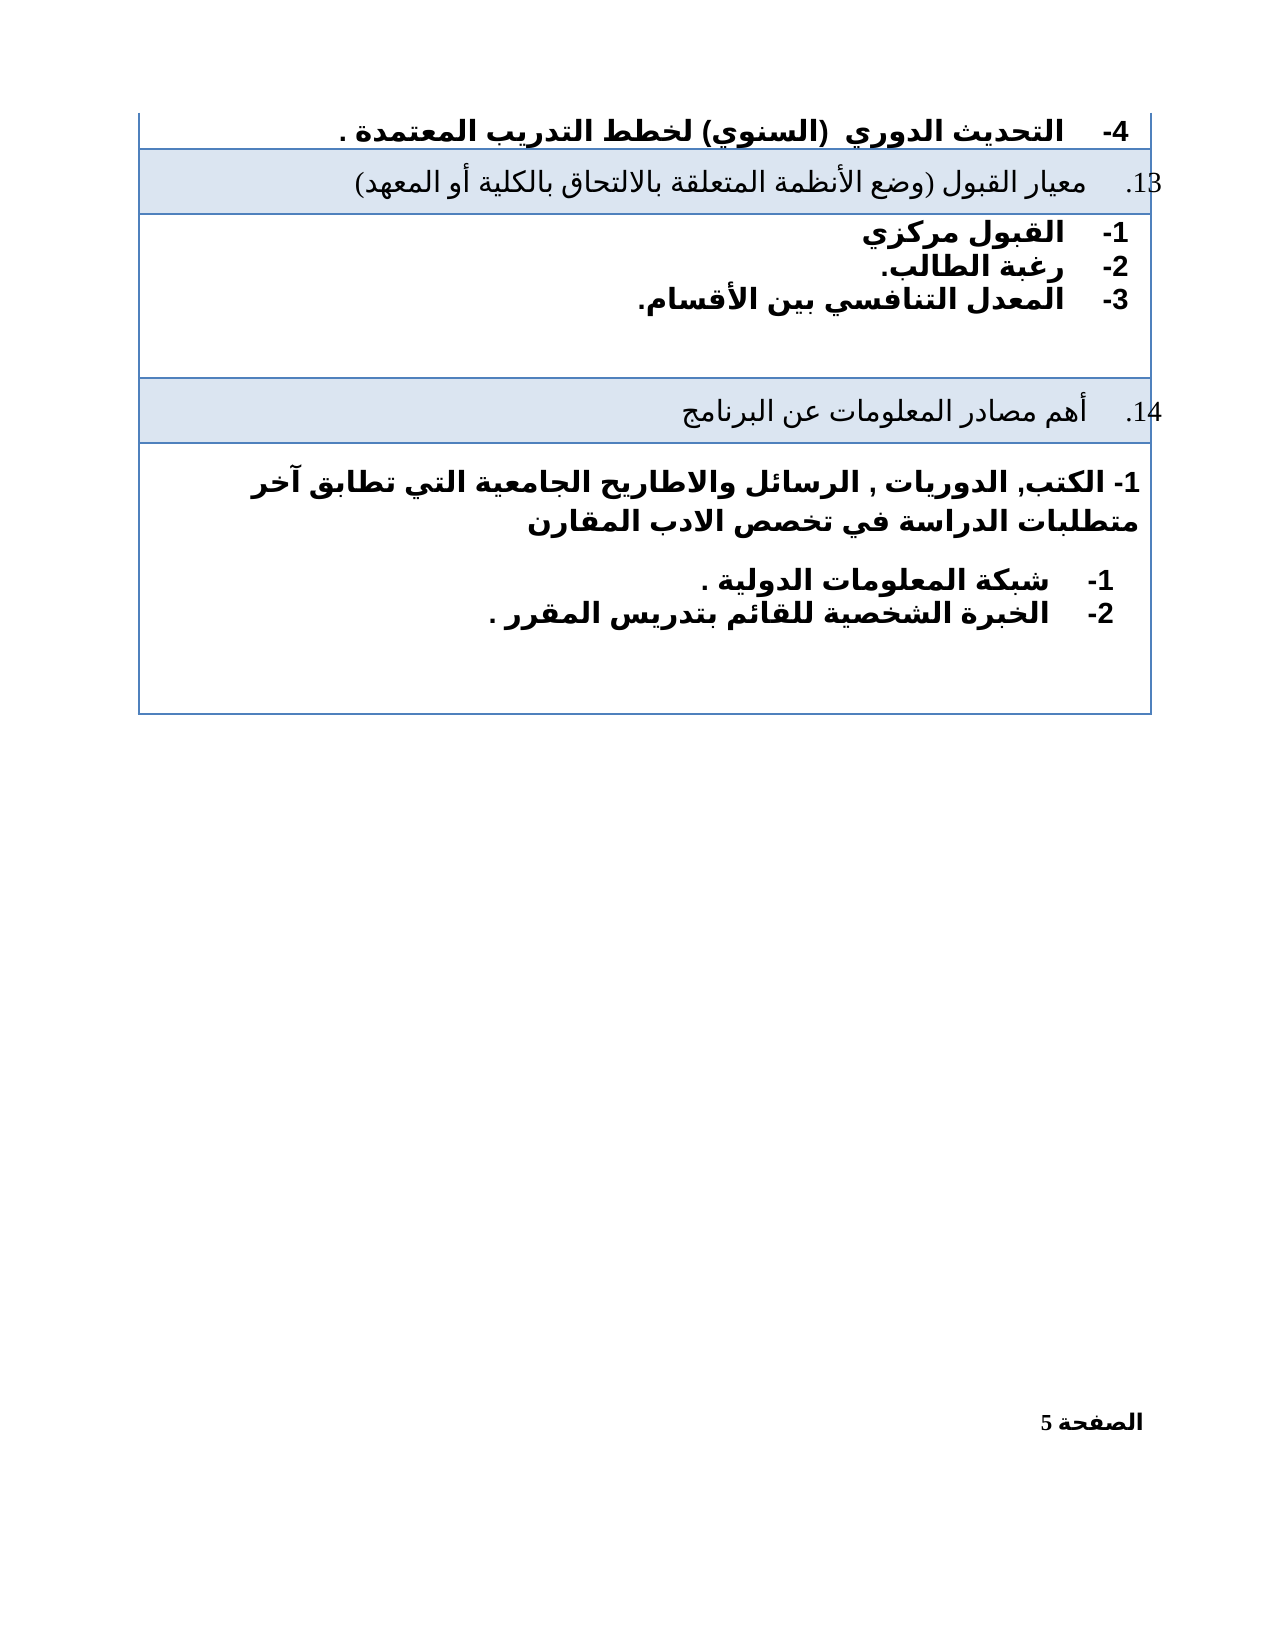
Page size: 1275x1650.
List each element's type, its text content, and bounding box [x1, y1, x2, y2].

table_cell معيار القبول (وضع الأنظمة المتعلقة بالالتحاق بالكلية أو المعهد) [140, 150, 1150, 213]
table_cell 1- الكتب, الدوريات , الرسائل والاطاريح الجامعية التي تطابق آخر متطلبات الدراسة في تخصص الادب المقارن شبكة المعلومات الدولية . الخبرة الشخصية للقائم بتدريس المقرر . [140, 444, 1150, 712]
table_cell القبول مركزي رغبة الطالب. المعدل التنافسي بين الأقسام. [140, 215, 1150, 377]
table_cell أهم مصادر المعلومات عن البرنامج [140, 379, 1150, 442]
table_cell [140, 113, 1150, 148]
